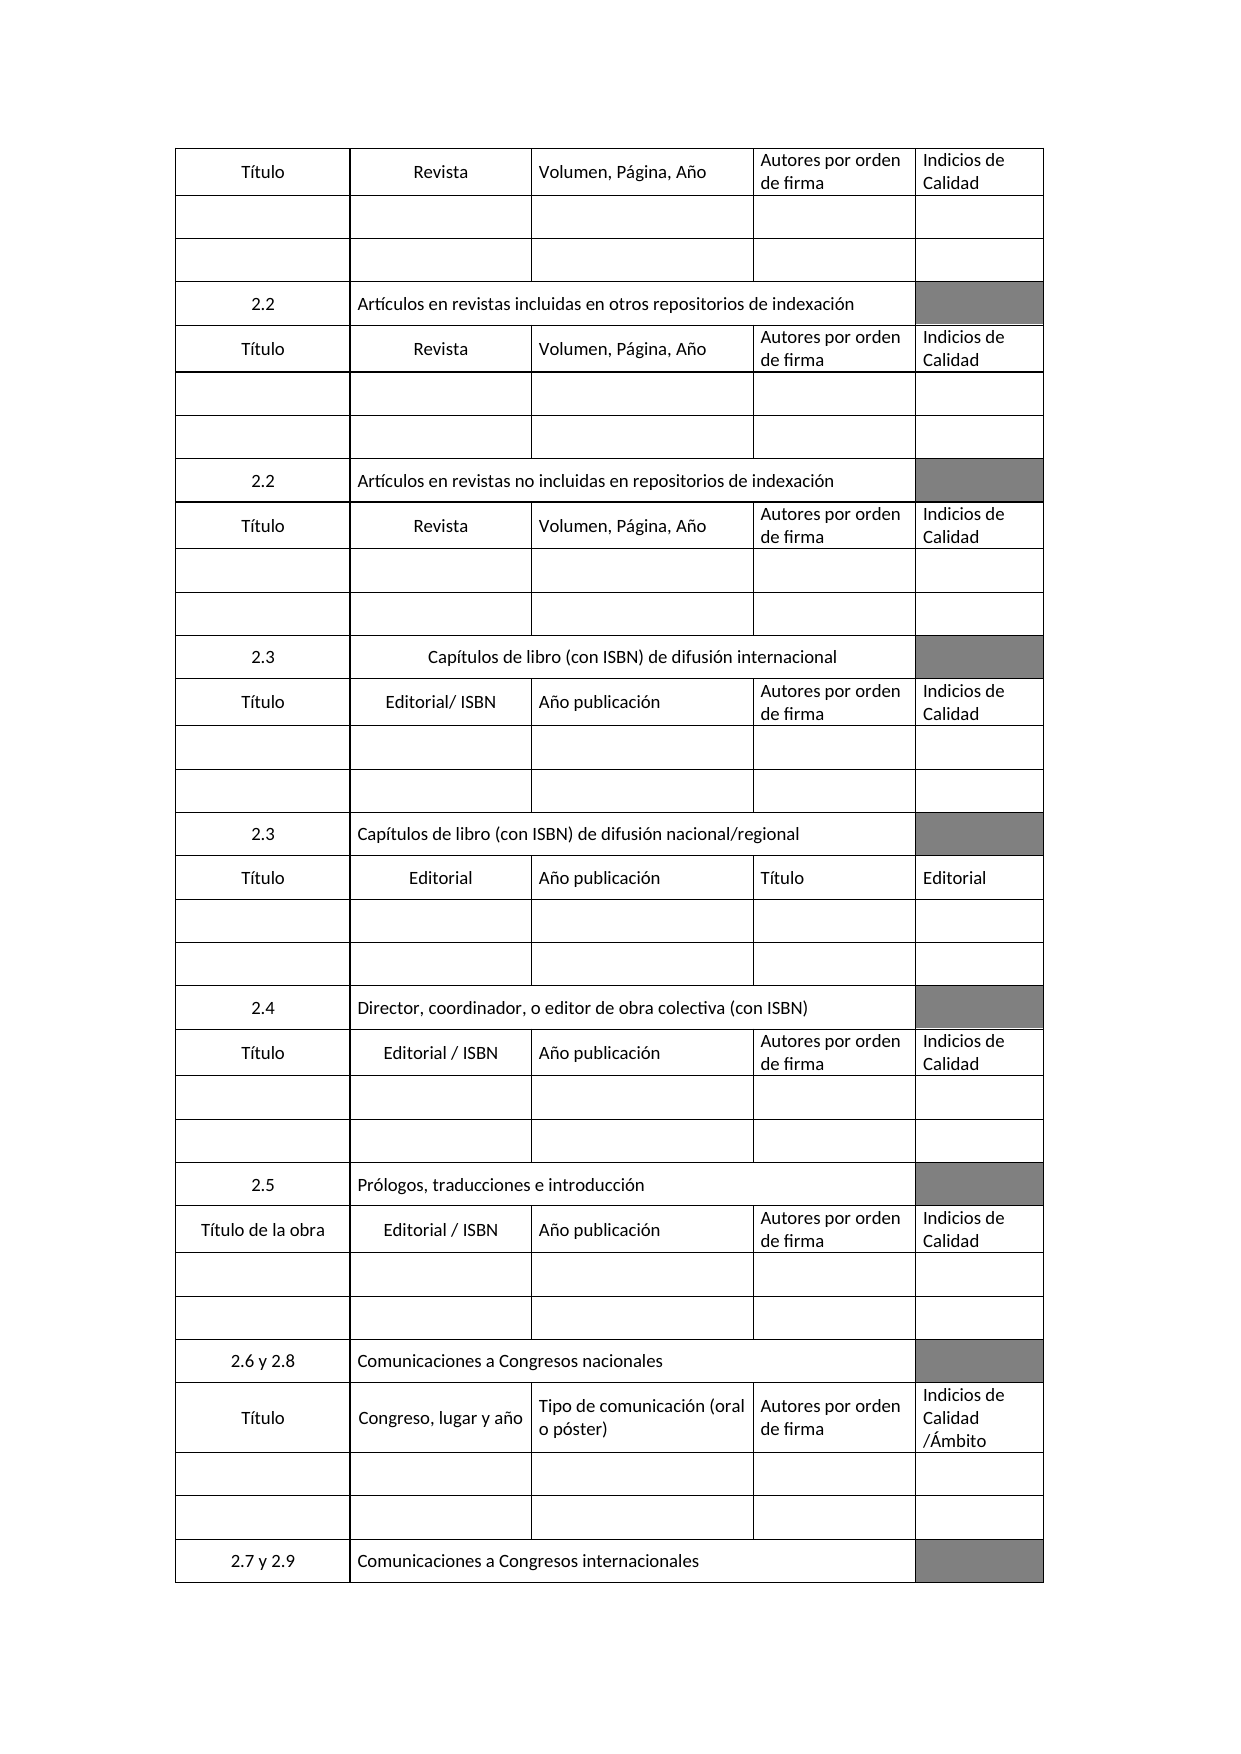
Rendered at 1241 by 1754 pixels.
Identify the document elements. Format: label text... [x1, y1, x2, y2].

table_cell Revista [351, 149, 531, 194]
table_cell Capítulos de libro (con ISBN) de difusión nacional/regional [351, 813, 915, 855]
table_cell [351, 943, 531, 985]
table_cell Autores por orden de firma [754, 503, 915, 548]
table_cell [754, 1120, 915, 1162]
table_cell [532, 196, 753, 238]
table_cell Capítulos de libro (con ISBN) de difusión internacional [351, 636, 915, 678]
table_cell Indicios de Calidad /Ámbito [916, 1383, 1043, 1452]
table_cell Título [176, 503, 349, 548]
table_cell [176, 1253, 349, 1296]
table_cell Editorial / ISBN [351, 1030, 531, 1075]
table_cell [916, 239, 1043, 281]
table_cell [351, 1453, 531, 1495]
table_cell [176, 1120, 349, 1162]
table_cell [532, 1453, 753, 1495]
table_cell [916, 636, 1043, 678]
table_cell [532, 1120, 753, 1162]
table_cell Comunicaciones a Congresos internacionales [351, 1540, 915, 1582]
table_cell 2.3 [176, 636, 349, 678]
table_cell Indicios de Calidad [916, 503, 1043, 548]
table_cell [176, 373, 349, 415]
table_cell Título de la obra [176, 1206, 349, 1252]
table_cell [916, 943, 1043, 985]
table_cell [754, 1297, 915, 1339]
table_cell Volumen, Página, Año [532, 503, 753, 548]
table_cell Autores por orden de firma [754, 149, 915, 194]
table_cell [754, 1496, 915, 1539]
table_cell [916, 416, 1043, 458]
table_cell [916, 1253, 1043, 1296]
table_cell [532, 549, 753, 592]
table_cell Tipo de comunicación (oral o póster) [532, 1383, 753, 1452]
table_cell Revista [351, 326, 531, 371]
table_cell Autores por orden de firma [754, 1206, 915, 1252]
table_cell [176, 1453, 349, 1495]
table_cell Editorial / ISBN [351, 1206, 531, 1252]
table_cell [532, 943, 753, 985]
table_cell [916, 282, 1043, 324]
table_cell [176, 196, 349, 238]
table_cell [916, 986, 1043, 1028]
table_cell [754, 196, 915, 238]
table_cell [754, 1453, 915, 1495]
table_cell [916, 593, 1043, 635]
table_cell Título [176, 1030, 349, 1075]
table_cell Año publicación [532, 856, 753, 898]
table_cell [916, 1453, 1043, 1495]
table_cell [754, 239, 915, 281]
table_cell [754, 726, 915, 768]
table_cell Año publicación [532, 679, 753, 725]
table_cell [532, 726, 753, 768]
table_cell [176, 593, 349, 635]
table_cell [916, 549, 1043, 592]
table_cell Autores por orden de firma [754, 1030, 915, 1075]
table_cell [176, 239, 349, 281]
table_cell [916, 1540, 1043, 1582]
table_cell 2.2 [176, 282, 349, 324]
table_cell [916, 813, 1043, 855]
table_cell [754, 549, 915, 592]
table_cell [351, 196, 531, 238]
table_cell 2.3 [176, 813, 349, 855]
table_cell Volumen, Página, Año [532, 326, 753, 371]
table_cell [916, 1496, 1043, 1539]
table_cell [916, 770, 1043, 812]
table_cell [532, 1076, 753, 1119]
table_cell 2.2 [176, 459, 349, 501]
table_cell Congreso, lugar y año [351, 1383, 531, 1452]
table_cell Título [754, 856, 915, 898]
table_cell [176, 1297, 349, 1339]
table_cell [754, 900, 915, 942]
table_cell 2.5 [176, 1163, 349, 1205]
table_cell [532, 1253, 753, 1296]
table_cell [351, 373, 531, 415]
table_cell Título [176, 326, 349, 371]
table_cell Título [176, 1383, 349, 1452]
table_cell [351, 549, 531, 592]
table_cell Editorial [916, 856, 1043, 898]
table_cell Volumen, Página, Año [532, 149, 753, 194]
table_cell Año publicación [532, 1030, 753, 1075]
table_cell [754, 1253, 915, 1296]
table_cell Prólogos, traducciones e introducción [351, 1163, 915, 1205]
table_cell [176, 1076, 349, 1119]
table_cell [176, 416, 349, 458]
table_cell [351, 1253, 531, 1296]
table_cell [754, 1076, 915, 1119]
table_cell [532, 373, 753, 415]
table_cell Indicios de Calidad [916, 1030, 1043, 1075]
table_cell Título [176, 679, 349, 725]
table_cell Autores por orden de firma [754, 1383, 915, 1452]
table_cell 2.6 y 2.8 [176, 1340, 349, 1382]
table_cell [176, 726, 349, 768]
table_cell [351, 726, 531, 768]
table_cell Año publicación [532, 1206, 753, 1252]
table_cell Artículos en revistas incluidas en otros repositorios de indexación [351, 282, 915, 324]
table_cell [754, 373, 915, 415]
table_cell [176, 549, 349, 592]
table_cell [916, 1120, 1043, 1162]
table_cell [532, 239, 753, 281]
table_cell [916, 1076, 1043, 1119]
table_cell [754, 416, 915, 458]
table_cell Indicios de Calidad [916, 679, 1043, 725]
table_cell [916, 1163, 1043, 1205]
table_cell [351, 900, 531, 942]
table_cell [351, 1297, 531, 1339]
table_cell [351, 239, 531, 281]
table_cell Autores por orden de firma [754, 679, 915, 725]
table_cell [916, 373, 1043, 415]
table_cell [176, 943, 349, 985]
table_cell Director, coordinador, o editor de obra colectiva (con ISBN) [351, 986, 915, 1028]
table_cell [176, 900, 349, 942]
table_cell [351, 1076, 531, 1119]
table_cell Indicios de Calidad [916, 1206, 1043, 1252]
table_cell Título [176, 149, 349, 194]
table_cell [754, 593, 915, 635]
table_cell Artículos en revistas no incluidas en repositorios de indexación [351, 459, 915, 501]
table_cell [351, 1496, 531, 1539]
table_cell Revista [351, 503, 531, 548]
table_cell Indicios de Calidad [916, 326, 1043, 371]
table_cell [532, 1297, 753, 1339]
table_cell [532, 593, 753, 635]
table_cell [351, 416, 531, 458]
table_cell [176, 1496, 349, 1539]
table_cell [532, 900, 753, 942]
table_cell 2.7 y 2.9 [176, 1540, 349, 1582]
table_cell [532, 416, 753, 458]
table_cell [754, 943, 915, 985]
table_cell 2.4 [176, 986, 349, 1028]
table_cell Editorial/ ISBN [351, 679, 531, 725]
table_cell [916, 726, 1043, 768]
table_cell [916, 1340, 1043, 1382]
table_cell [351, 1120, 531, 1162]
table_cell Editorial [351, 856, 531, 898]
table_cell [532, 770, 753, 812]
table_cell [916, 196, 1043, 238]
table_cell Autores por orden de firma [754, 326, 915, 371]
table_cell [176, 770, 349, 812]
table_cell [532, 1496, 753, 1539]
table_cell Comunicaciones a Congresos nacionales [351, 1340, 915, 1382]
table_cell [916, 900, 1043, 942]
table_cell [351, 770, 531, 812]
table_cell [916, 459, 1043, 501]
table_cell [351, 593, 531, 635]
table_cell Título [176, 856, 349, 898]
table_cell [916, 1297, 1043, 1339]
table_cell [754, 770, 915, 812]
table_cell Indicios de Calidad [916, 149, 1043, 194]
